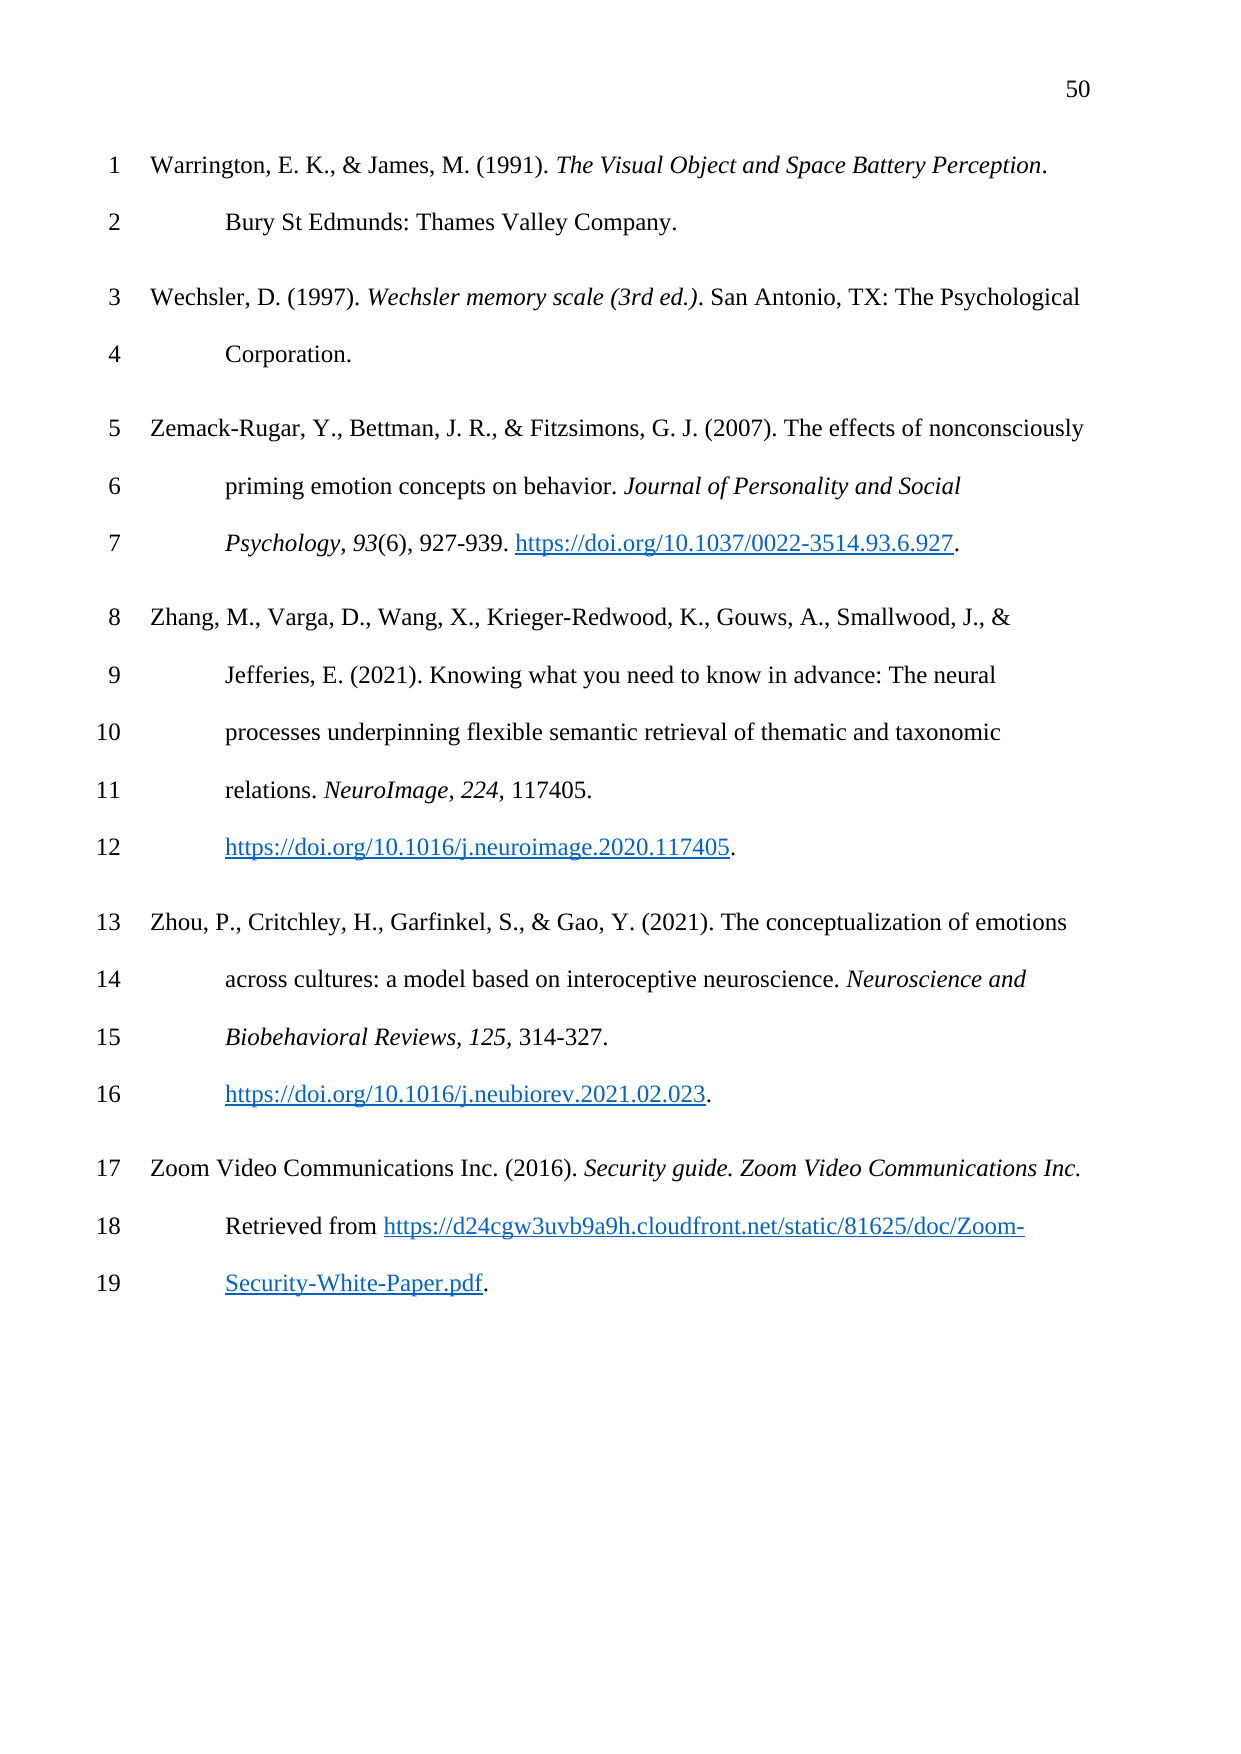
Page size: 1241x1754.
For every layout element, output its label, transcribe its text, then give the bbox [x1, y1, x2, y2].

text Zoom Video Communications Inc. (2016). Security guide. Zoom Video Communications Inc. Retrieved from https://d24cgw3uvb9a9h.cloudfront.net/static/81625/doc/Zoom-Security-White-Paper.pdf. [150, 1153, 1090, 1297]
text Wechsler, D. (1997). Wechsler memory scale (3rd ed.). San Antonio, TX: The Psychological Corporation. [150, 282, 1090, 368]
text Zemack-Rugar, Y., Bettman, J. R., & Fitzsimons, G. J. (2007). The effects of nonconsciously priming emotion concepts on behavior. Journal of Personality and Social Psychology, 93(6), 927-939. https://doi.org/10.1037/0022-3514.93.6.927. [150, 413, 1090, 557]
text Zhang, M., Varga, D., Wang, X., Krieger-Redwood, K., Gouws, A., Smallwood, J., & Jefferies, E. (2021). Knowing what you need to know in advance: The neural processes underpinning flexible semantic retrieval of thematic and taxonomic relations. NeuroImage, 224, 117405. https://doi.org/10.1016/j.neuroimage.2020.117405. [150, 602, 1090, 861]
text Warrington, E. K., & James, M. (1991). The Visual Object and Space Battery Perception. Bury St Edmunds: Thames Valley Company. [150, 150, 1090, 236]
text Zhou, P., Critchley, H., Garfinkel, S., & Gao, Y. (2021). The conceptualization of emotions across cultures: a model based on interoceptive neuroscience. Neuroscience and Biobehavioral Reviews, 125, 314-327. https://doi.org/10.1016/j.neubiorev.2021.02.023. [150, 907, 1090, 1108]
